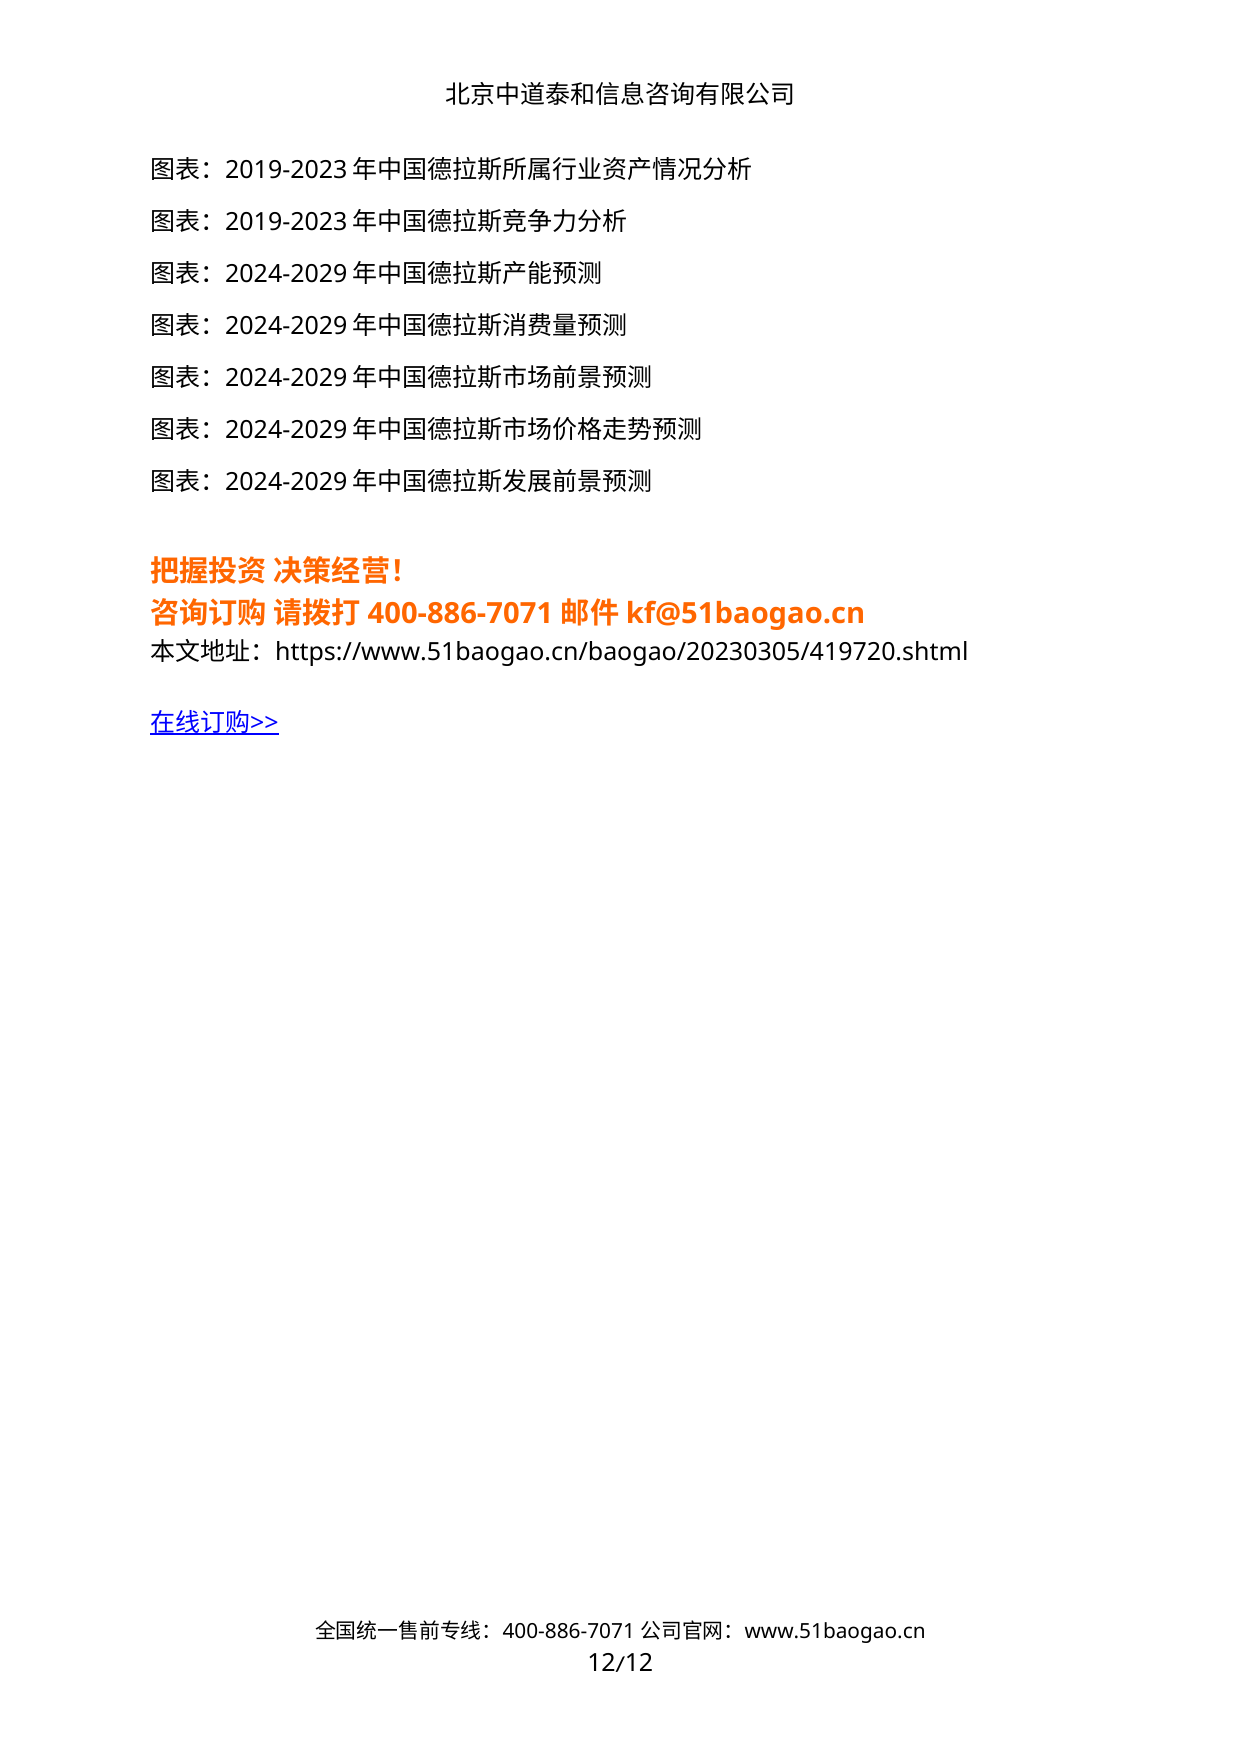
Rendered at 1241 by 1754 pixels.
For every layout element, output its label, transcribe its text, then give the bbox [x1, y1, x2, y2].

text 图表：2024-2029年中国德拉斯市场价格走势预测 [150, 409, 1090, 446]
text 图表：2024-2029年中国德拉斯市场前景预测 [150, 357, 1090, 394]
text 图表：2024-2029年中国德拉斯消费量预测 [150, 306, 1090, 342]
text 图表：2019-2023年中国德拉斯竞争力分析 [150, 202, 1090, 238]
text 图表：2024-2029年中国德拉斯发展前景预测 [150, 461, 1090, 497]
text 把握投资 决策经营！咨询订购 请拨打 400-886-7071 邮件 kf@51baogao.cn本文地址：https://www.51baogao.cn/baogao/20230305/419720.shtml [150, 513, 1090, 668]
text 图表：2024-2029年中国德拉斯产能预测 [150, 254, 1090, 290]
text 在线订购>> [150, 668, 1090, 738]
text 图表：2019-2023年中国德拉斯所属行业资产情况分析 [150, 150, 1090, 186]
